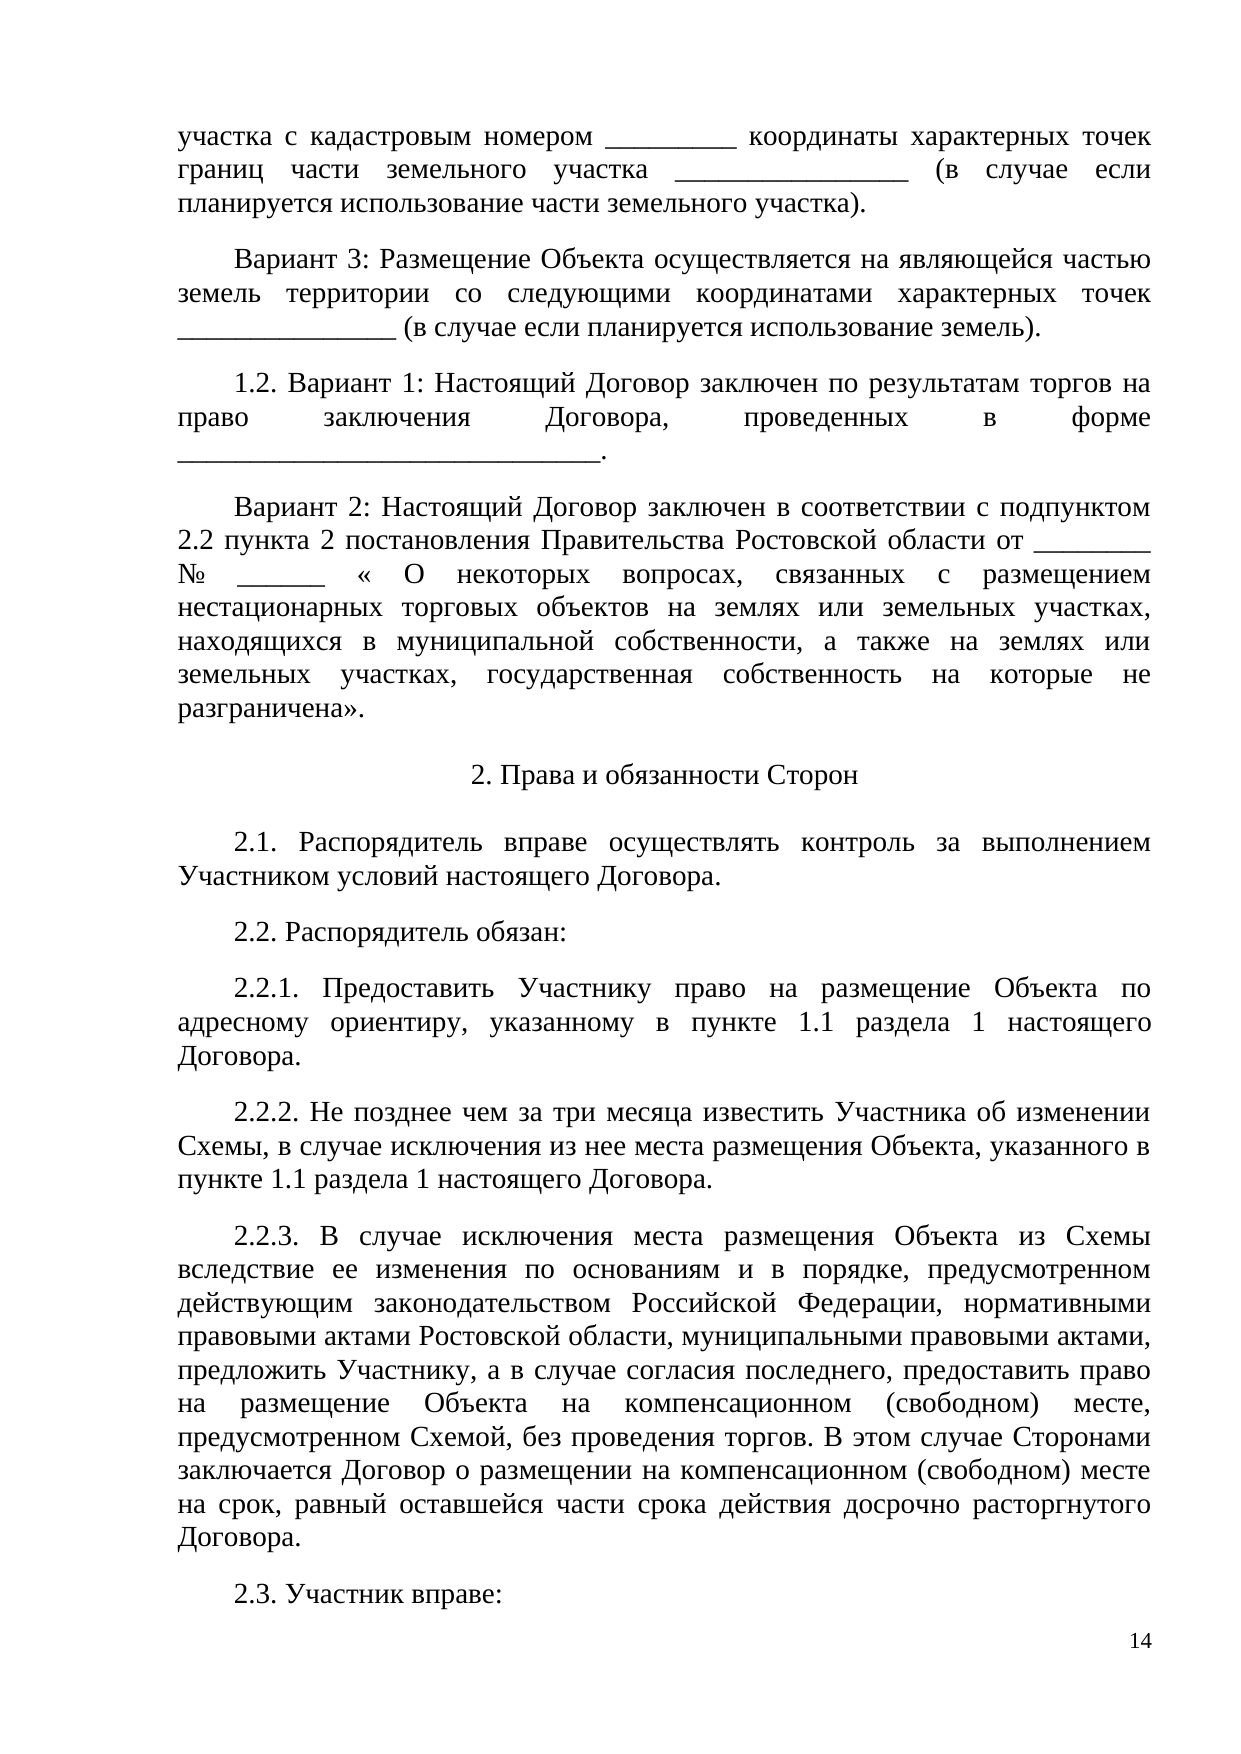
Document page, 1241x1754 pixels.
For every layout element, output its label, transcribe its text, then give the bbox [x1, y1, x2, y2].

text 2.2.1. Предоставить Участнику право на размещение Объекта по адресному ориентиру, указанному в пункте 1.1 раздела 1 настоящего Договора. [177, 971, 1152, 1071]
text Вариант 3: Размещение Объекта осуществляется на являющейся частью земель территории со следующими координатами характерных точек _______________ (в случае если планируется использование земель). [177, 242, 1152, 342]
text 2.2.3. В случае исключения места размещения Объекта из Схемы вследствие ее изменения по основаниям и в порядке, предусмотренном действующим законодательством Российской Федерации, нормативными правовыми актами Ростовской области, муниципальными правовыми актами, предложить Участнику, а в случае согласия последнего, предоставить право на размещение Объекта на компенсационном (свободном) месте, предусмотренном Схемой, без проведения торгов. В этом случае Сторонами заключается Договор о размещении на компенсационном (свободном) месте на срок, равный оставшейся части срока действия досрочно расторгнутого Договора. [177, 1218, 1152, 1553]
text 2. Права и обязанности Сторон [177, 757, 1152, 791]
text 2.2.2. Не позднее чем за три месяца известить Участника об изменении Схемы, в случае исключения из нее места размещения Объекта, указанного в пункте 1.1 раздела 1 настоящего Договора. [177, 1094, 1152, 1195]
text Вариант 2: Настоящий Договор заключен в соответствии с подпунктом 2.2 пункта 2 постановления Правительства Ростовской области от ________ № ______ « О некоторых вопросах, связанных с размещением нестационарных торговых объектов на землях или земельных участках, находящихся в муниципальной собственности, а также на землях или земельных участках, государственная собственность на которые не разграничена». [177, 489, 1152, 723]
text 2.1. Распорядитель вправе осуществлять контроль за выполнением Участником условий настоящего Договора. [177, 824, 1152, 891]
text 2.2. Распорядитель обязан: [177, 914, 1152, 948]
text 2.3. Участник вправе: [177, 1576, 1152, 1609]
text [177, 118, 1152, 219]
text 1.2. Вариант 1: Настоящий Договор заключен по результатам торгов на право заключения Договора, проведенных в форме _____________________________. [177, 365, 1152, 466]
